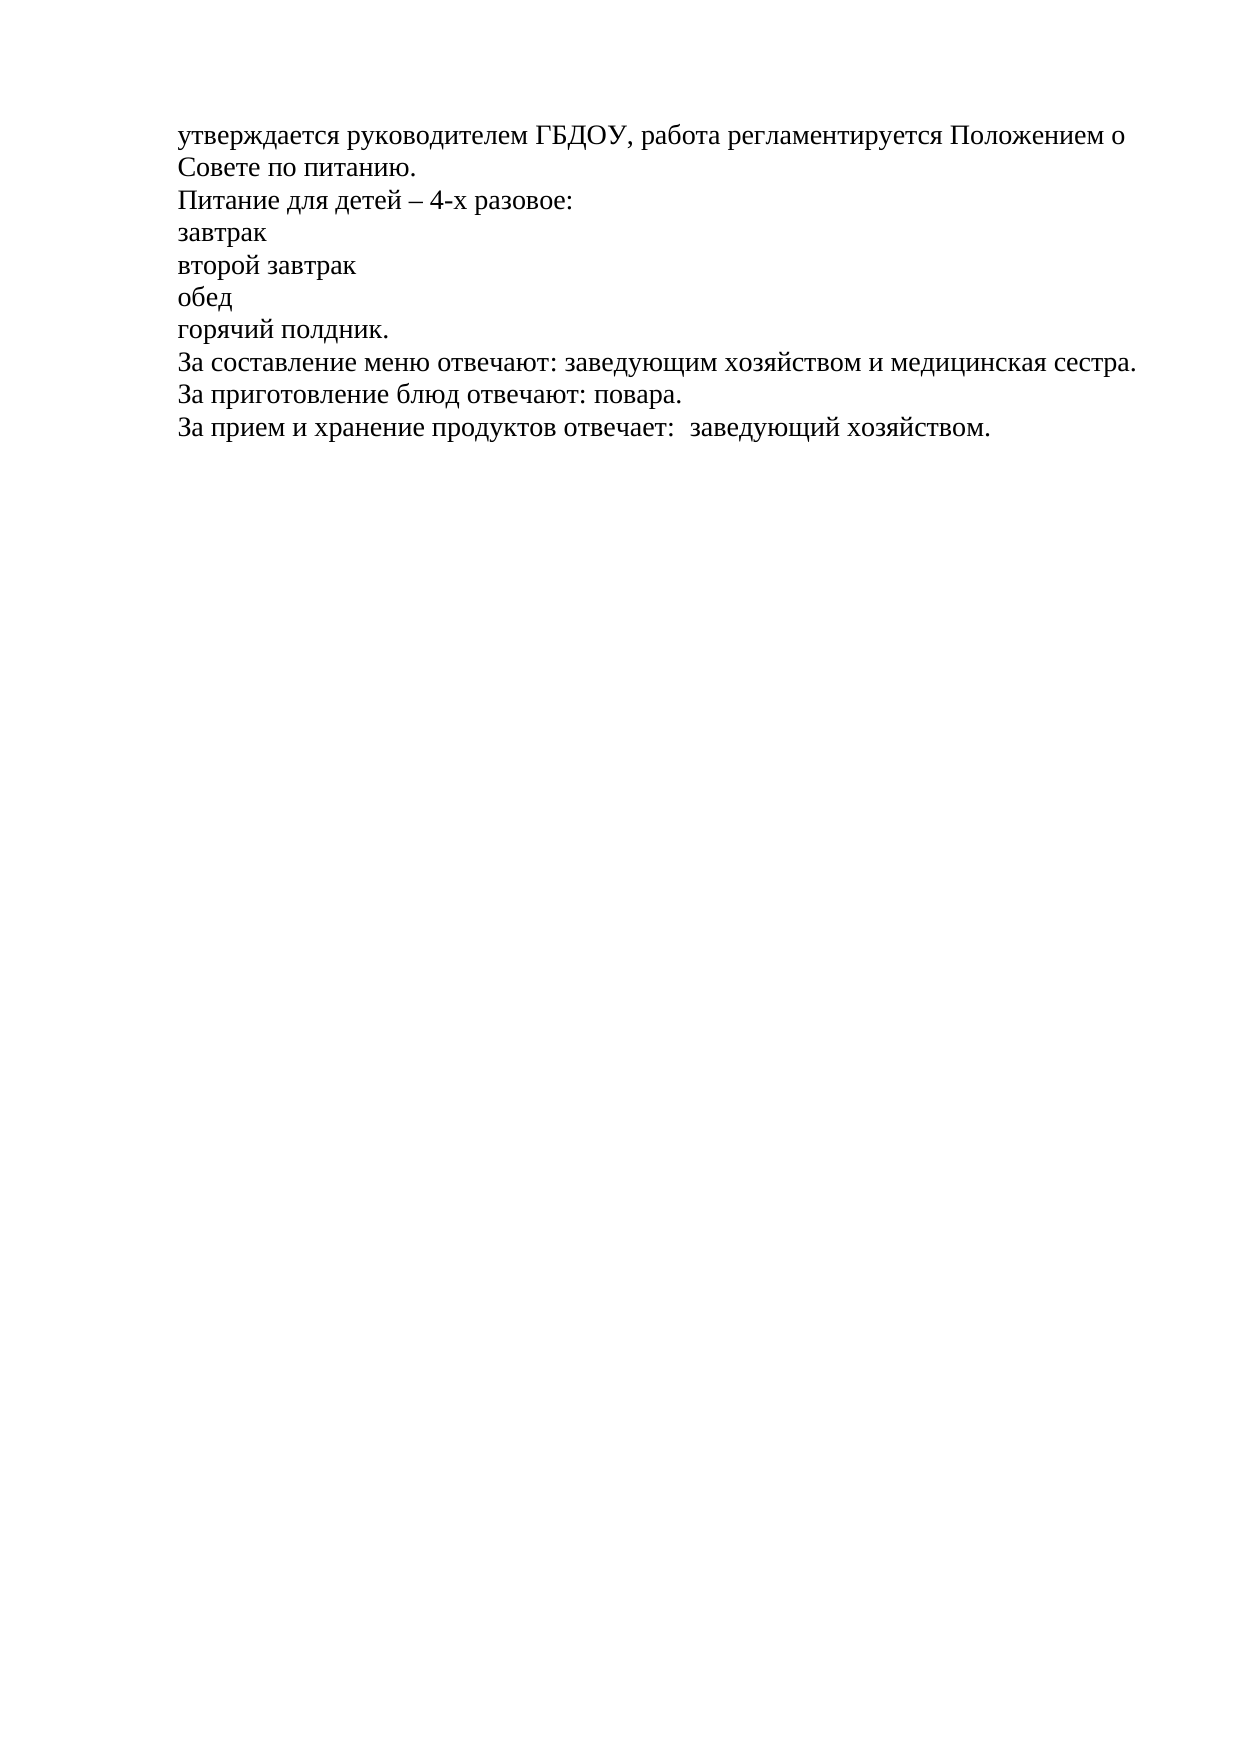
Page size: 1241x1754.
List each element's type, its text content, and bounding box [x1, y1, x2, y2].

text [177, 118, 1152, 183]
text За составление меню отвечают: заведующим хозяйством и медицинская сестра. [177, 345, 1152, 377]
text За приготовление блюд отвечают: повара. [177, 377, 1152, 410]
text Питание для детей – 4-х разовое: завтрак второй завтрак обед горячий полдник. [177, 183, 1152, 345]
text За прием и хранение продуктов отвечает: заведующий хозяйством. [177, 410, 1152, 442]
